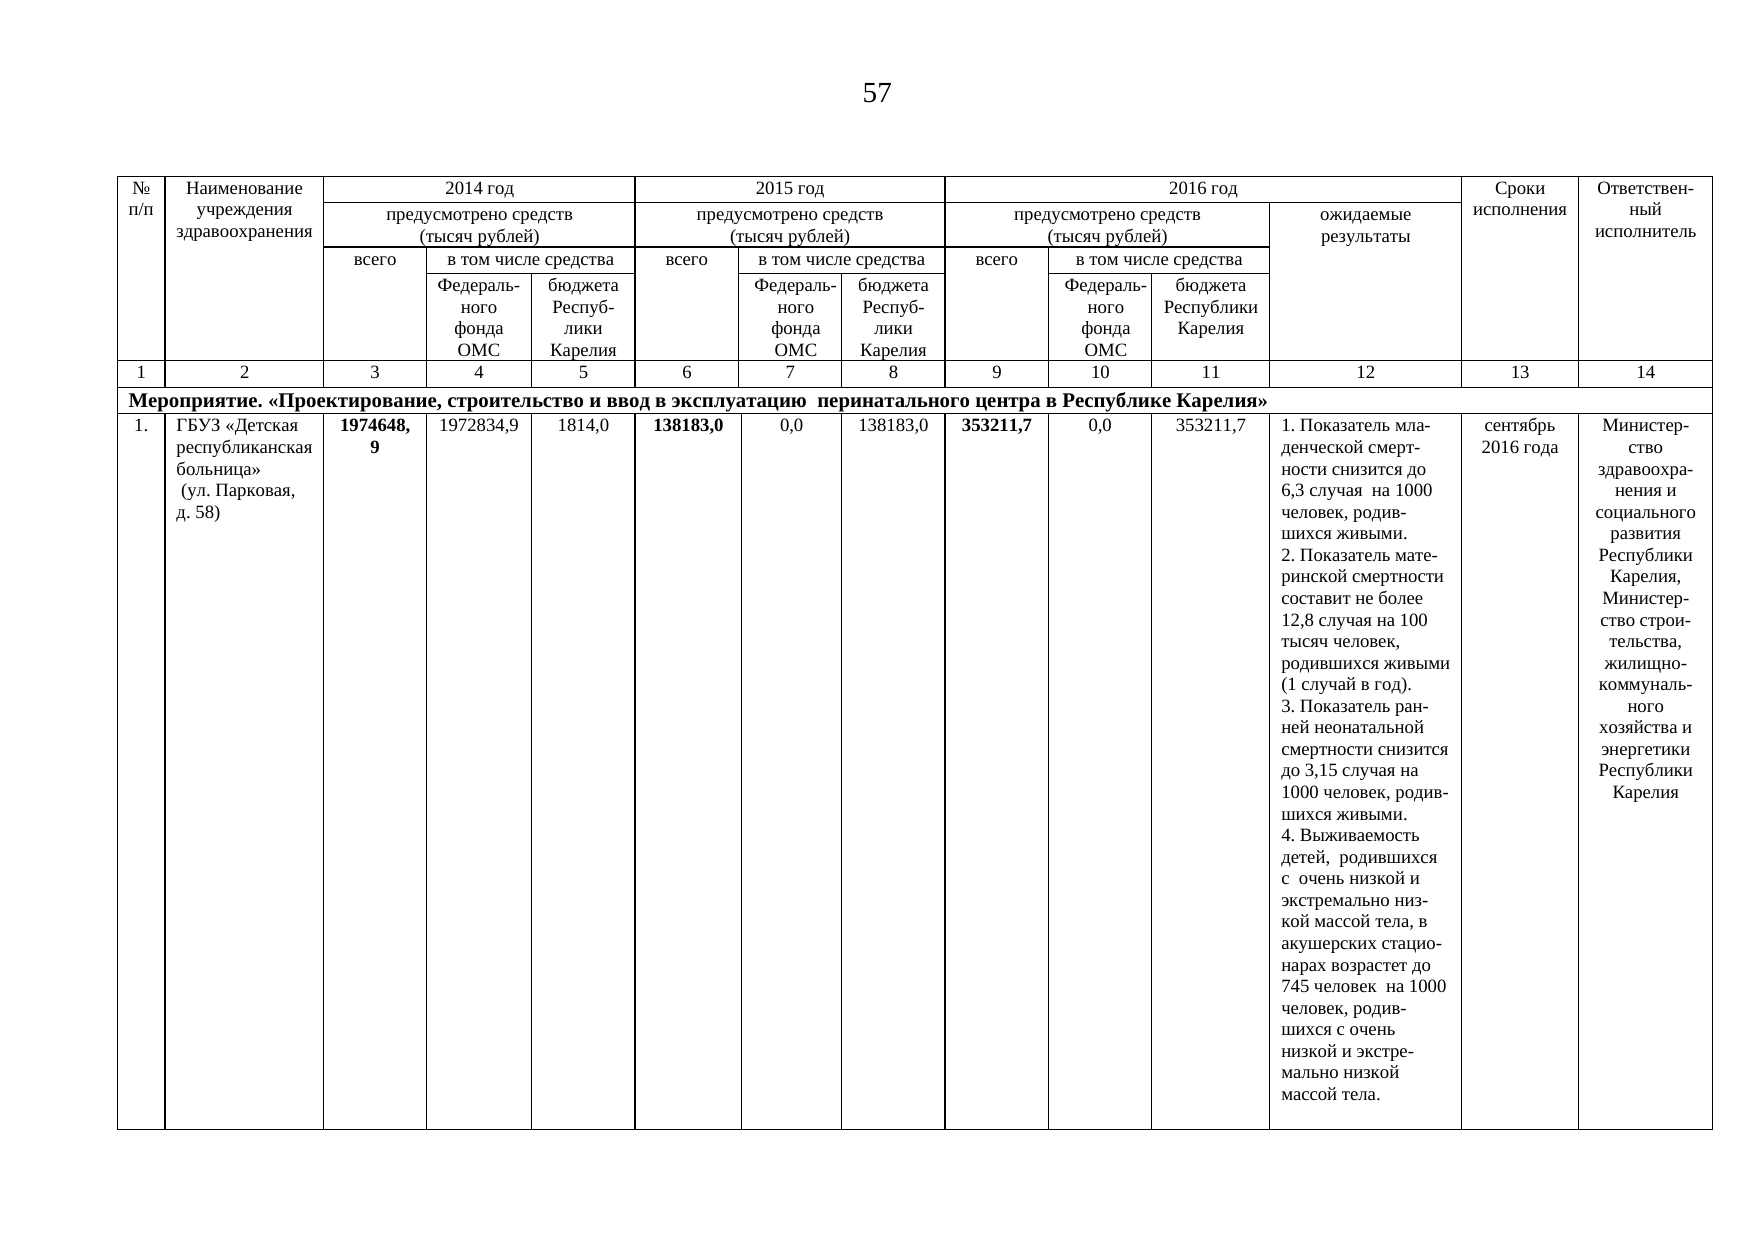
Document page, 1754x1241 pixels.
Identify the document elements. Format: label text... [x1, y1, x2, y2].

table_cell 1 [118, 361, 164, 387]
table_cell 5 [532, 361, 634, 387]
table_cell ГБУЗ «Детская республиканская больница» (ул. Парковая, д. 58) [166, 414, 323, 1129]
table_cell 13 [1462, 361, 1578, 387]
table_cell 6 [636, 361, 738, 387]
table_cell 0,0 [742, 414, 841, 1129]
table_cell 1. Показатель мла-денческой смерт-ности снизится до 6,3 случая на 1000 человек, родив-шихся живыми. 2. Показатель мате-ринской смертности составит не более 12,8 случая на 100 тысяч человек, родившихся живыми (1 случай в год). 3. Показатель ран-ней неонатальной смертности снизится до 3,15 случая на 1000 человек, родив-шихся живыми. 4. Выживаемость детей, родившихся с очень низкой и экстремально низ-кой массой тела, в акушерских стацио-нарах возрастет до 745 человек на 1000 человек, родив-шихся с очень низкой и экстре-мально низкой массой тела. [1270, 414, 1461, 1129]
table_cell Федераль-ного фонда ОМС [1049, 274, 1151, 360]
table_cell 14 [1579, 361, 1712, 387]
table_header Наименование учреждения здравоохранения [166, 177, 323, 360]
table_cell 138183,0 [842, 414, 944, 1129]
table_cell всего [946, 248, 1048, 360]
table_cell 1972834,9 [427, 414, 531, 1129]
table_header № п/п [118, 177, 164, 360]
table_cell в том числе средства [739, 248, 944, 273]
table_cell 1814,0 [532, 414, 634, 1129]
table_cell Федераль-ного фонда ОМС [739, 274, 841, 360]
table_cell 7 [739, 361, 841, 387]
table_cell сентябрь 2016 года [1462, 414, 1578, 1129]
table_cell 8 [842, 361, 944, 387]
table_cell предусмотрено средств (тысяч рублей) [324, 203, 634, 246]
table_cell Министер-ство здравоохра-нения и социального развития Республики Карелия, Министер-ство строи-тельства, жилищно-коммуналь-ного хозяйства и энергетики Республики Карелия [1579, 414, 1712, 1129]
table_header 2016 год [946, 177, 1461, 202]
table_cell 138183,0 [636, 414, 741, 1129]
table_cell Федераль-ного фонда ОМС [427, 274, 531, 360]
table_cell 2 [166, 361, 323, 387]
table_header 2015 год [636, 177, 944, 202]
table_cell 9 [946, 361, 1048, 387]
table_cell 1. [118, 414, 164, 1129]
table_header Сроки исполнения [1462, 177, 1578, 360]
table_cell 10 [1049, 361, 1151, 387]
table_cell бюджета Респуб-лики Карелия [842, 274, 944, 360]
table_cell 12 [1270, 361, 1461, 387]
table_cell ожидаемые результаты [1270, 203, 1461, 360]
table_cell всего [636, 248, 738, 360]
table_cell всего [324, 248, 426, 360]
table_cell в том числе средства [1049, 248, 1269, 273]
table_cell Мероприятие. «Проектирование, строительство и ввод в эксплуатацию перинатального центра в Республике Карелия» [118, 388, 1712, 413]
table_cell предусмотрено средств (тысяч рублей) [946, 203, 1269, 246]
table_header Ответствен-ный исполнитель [1579, 177, 1712, 360]
table_cell в том числе средства [427, 248, 634, 273]
table_header 2014 год [324, 177, 634, 202]
table_cell 353211,7 [946, 414, 1048, 1129]
table_cell предусмотрено средств (тысяч рублей) [636, 203, 944, 246]
table_cell 1974648,9 [324, 414, 426, 1129]
table_cell 353211,7 [1152, 414, 1269, 1129]
table_cell 11 [1152, 361, 1269, 387]
table_cell бюджета Республики Карелия [1152, 274, 1269, 360]
table_cell 4 [427, 361, 531, 387]
table_cell бюджета Респуб-лики Карелия [532, 274, 634, 360]
table_cell 0,0 [1049, 414, 1151, 1129]
table_cell 3 [324, 361, 426, 387]
